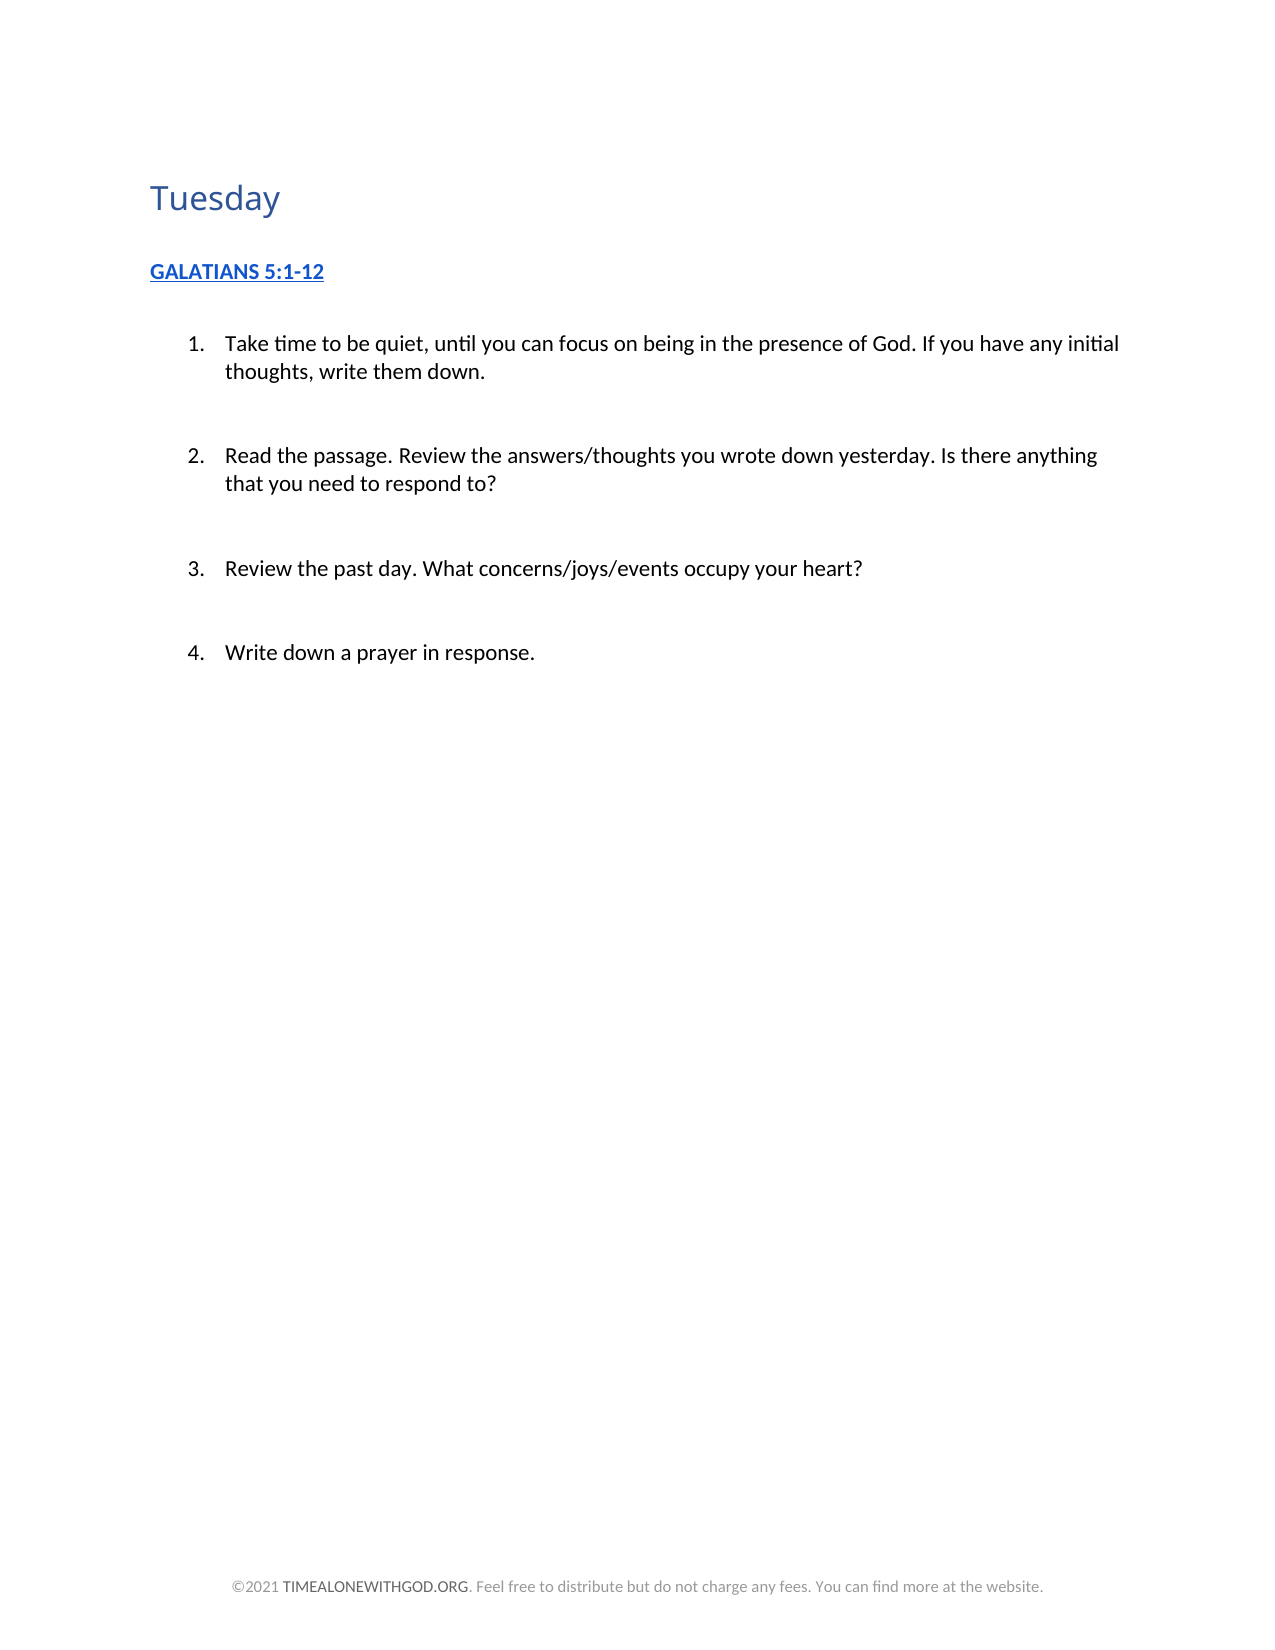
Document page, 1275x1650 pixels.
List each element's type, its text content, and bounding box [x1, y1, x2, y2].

subtitle Tuesday [150, 175, 1125, 220]
text GALATIANS 5:1-12 [150, 257, 1125, 285]
list Write down a prayer in response. [187, 638, 1125, 666]
list Review the past day. What concerns/joys/events occupy your heart? [187, 554, 1125, 582]
list Read the passage. Review the answers/thoughts you wrote down yesterday. Is there anything that you need to respond to? [187, 442, 1125, 498]
list Take time to be quiet, until you can focus on being in the presence of God. If you have any initial thoughts, write them down. [187, 329, 1125, 386]
